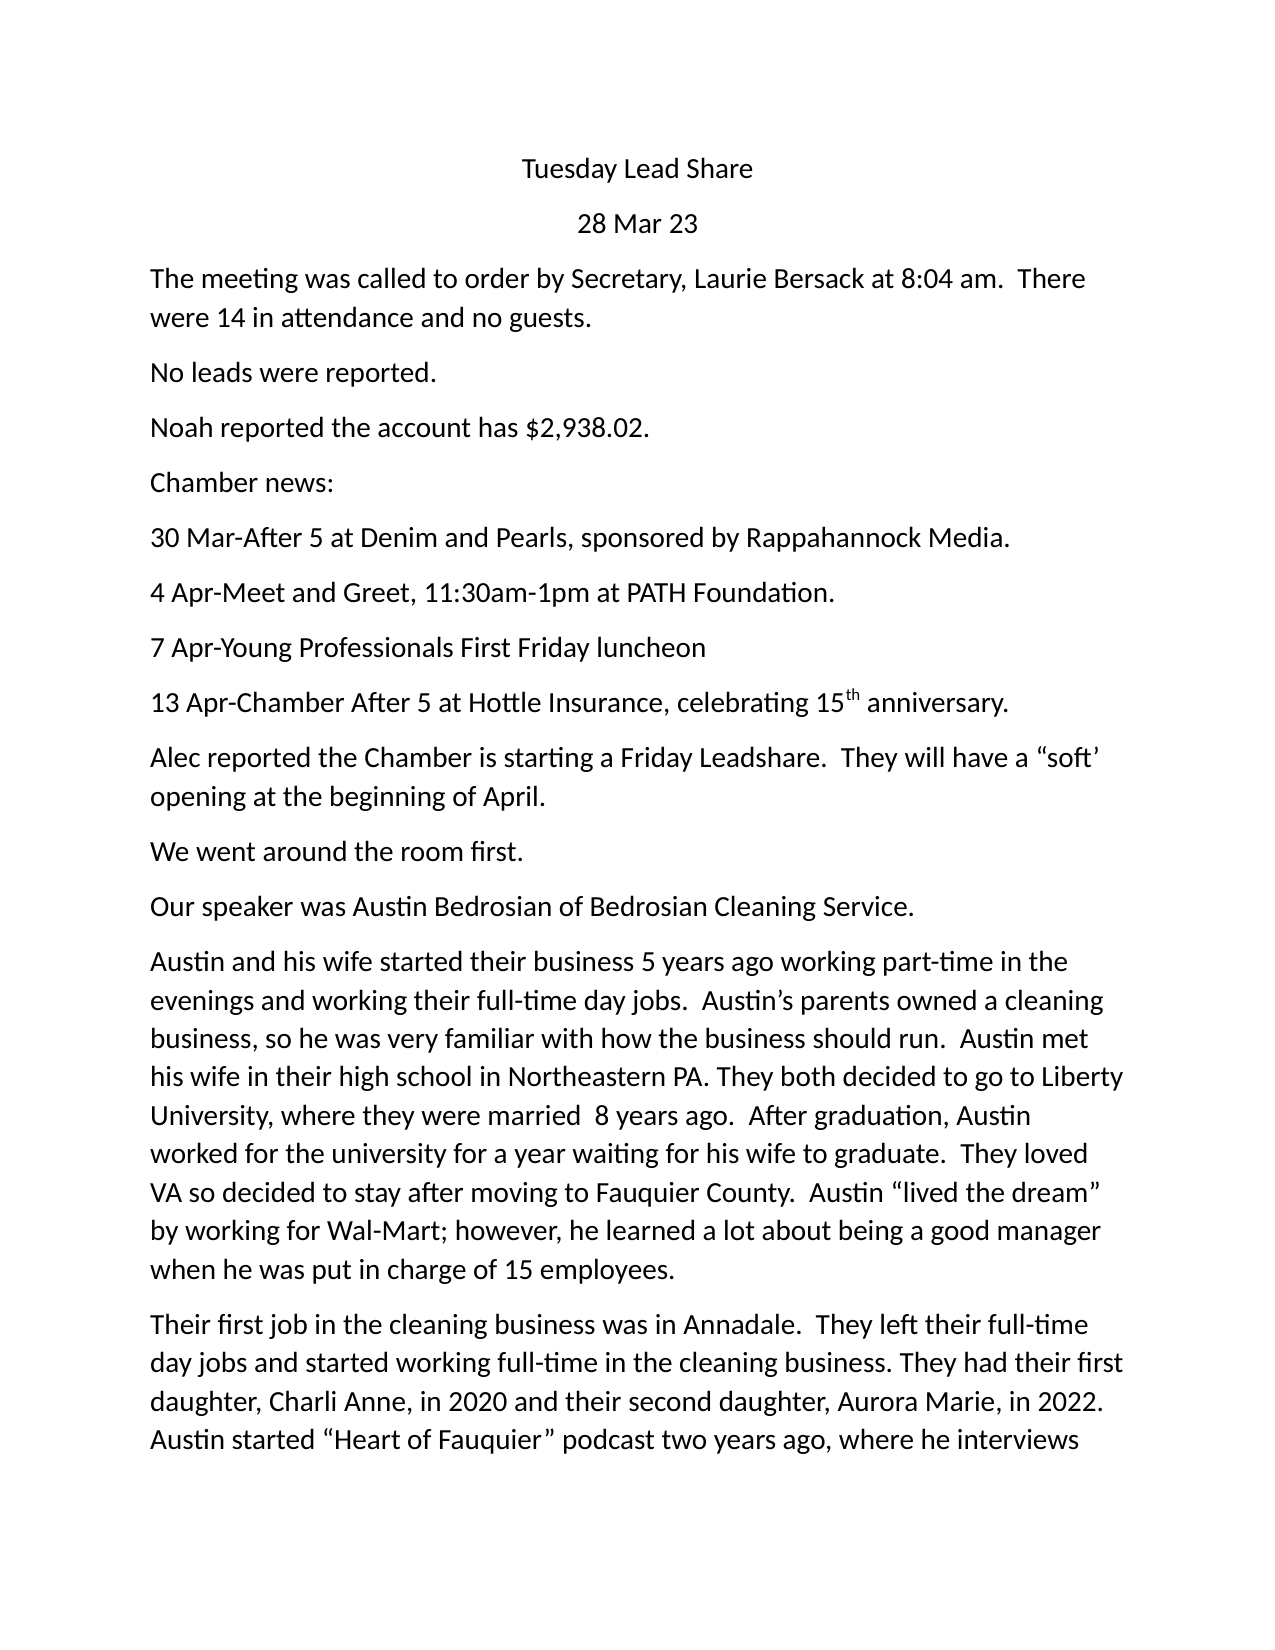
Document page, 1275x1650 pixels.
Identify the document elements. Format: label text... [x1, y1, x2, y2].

text No leads were reported. [150, 354, 1125, 389]
text Noah reported the account has $2,938.02. [150, 409, 1125, 444]
text Alec reported the Chamber is starting a Friday Leadshare. They will have a “soft’ opening at the beginning of April. [150, 739, 1125, 813]
text Our speaker was Austin Bedrosian of Bedrosian Cleaning Service. [150, 888, 1125, 924]
text 13 Apr-Chamber After 5 at Hottle Insurance, celebrating 15th anniversary. [150, 684, 1125, 720]
text The meeting was called to order by Secretary, Laurie Bersack at 8:04 am. There were 14 in attendance and no guests. [150, 260, 1125, 334]
text We went around the room first. [150, 833, 1125, 869]
text Austin and his wife started their business 5 years ago working part-time in the evenings and working their full-time day jobs. Austin’s parents owned a cleaning business, so he was very familiar with how the business should run. Austin met his wife in their high school in Northeastern PA. They both decided to go to Liberty University, where they were married 8 years ago. After graduation, Austin worked for the university for a year waiting for his wife to graduate. They loved VA so decided to stay after moving to Fauquier County. Austin “lived the dream” by working for Wal-Mart; however, he learned a lot about being a good manager when he was put in charge of 15 employees. [150, 943, 1125, 1286]
text Chamber news: [150, 464, 1125, 499]
text 4 Apr-Meet and Greet, 11:30am-1pm at PATH Foundation. [150, 574, 1125, 610]
text 28 Mar 23 [150, 205, 1125, 241]
text 30 Mar-After 5 at Denim and Pearls, sponsored by Rappahannock Media. [150, 519, 1125, 555]
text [150, 1306, 1125, 1457]
text 7 Apr-Young Professionals First Friday luncheon [150, 629, 1125, 665]
text Tuesday Lead Share [150, 150, 1125, 186]
